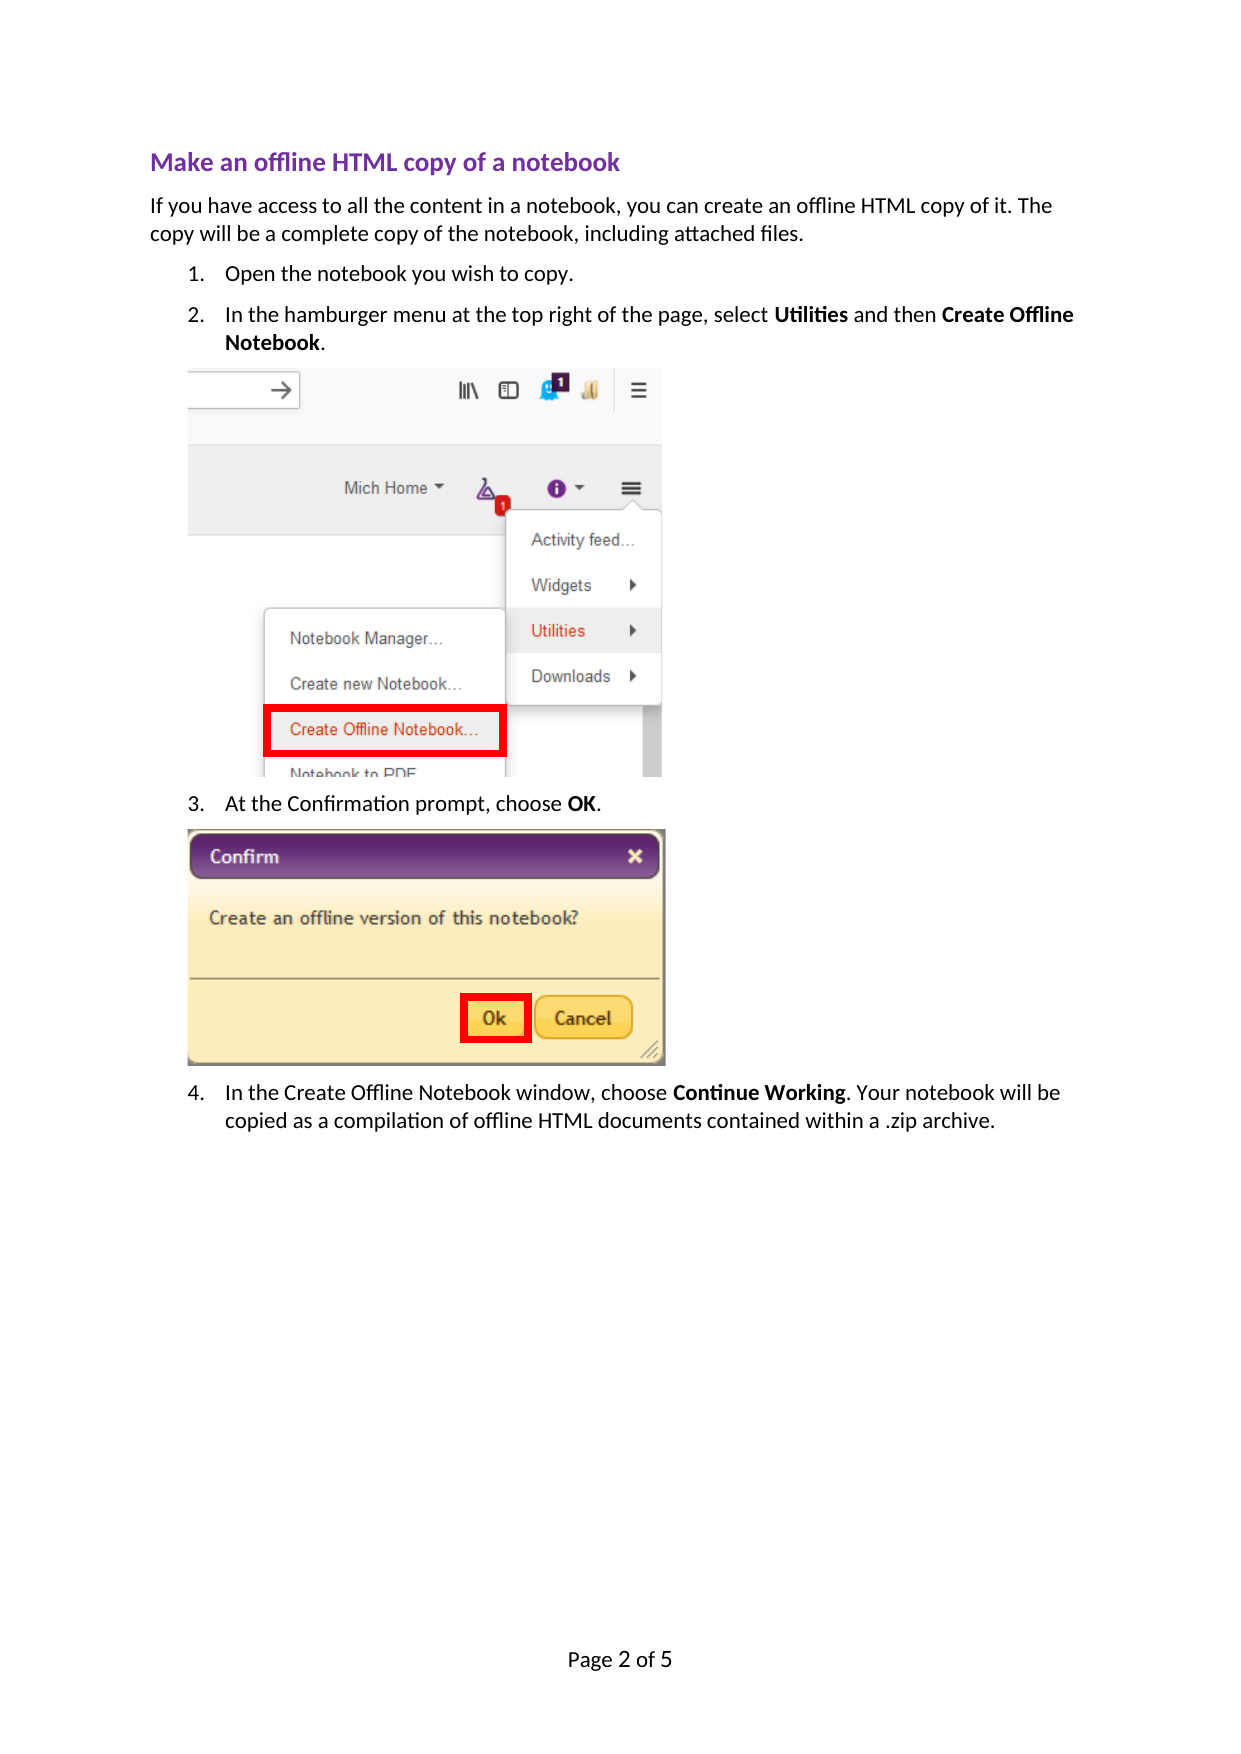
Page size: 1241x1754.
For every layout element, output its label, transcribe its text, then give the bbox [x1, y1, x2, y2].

subtitle Make an offline HTML copy of a notebook [150, 145, 1090, 178]
list In the hamburger menu at the top right of the page, select Utilities and then Create Offline Notebook. [187, 300, 1090, 356]
text If you have access to all the content in a notebook, you can create an offline HTML copy of it. The copy will be a complete copy of the notebook, including attached files. [150, 191, 1090, 247]
picture [187, 368, 663, 777]
list In the Create Offline Notebook window, choose Continue Working. Your notebook will be copied as a compilation of offline HTML documents contained within a .zip archive. [187, 1078, 1090, 1134]
picture [187, 829, 666, 1066]
list Open the notebook you wish to copy. [187, 259, 1090, 287]
list At the Confirmation prompt, choose OK. [187, 789, 1090, 817]
